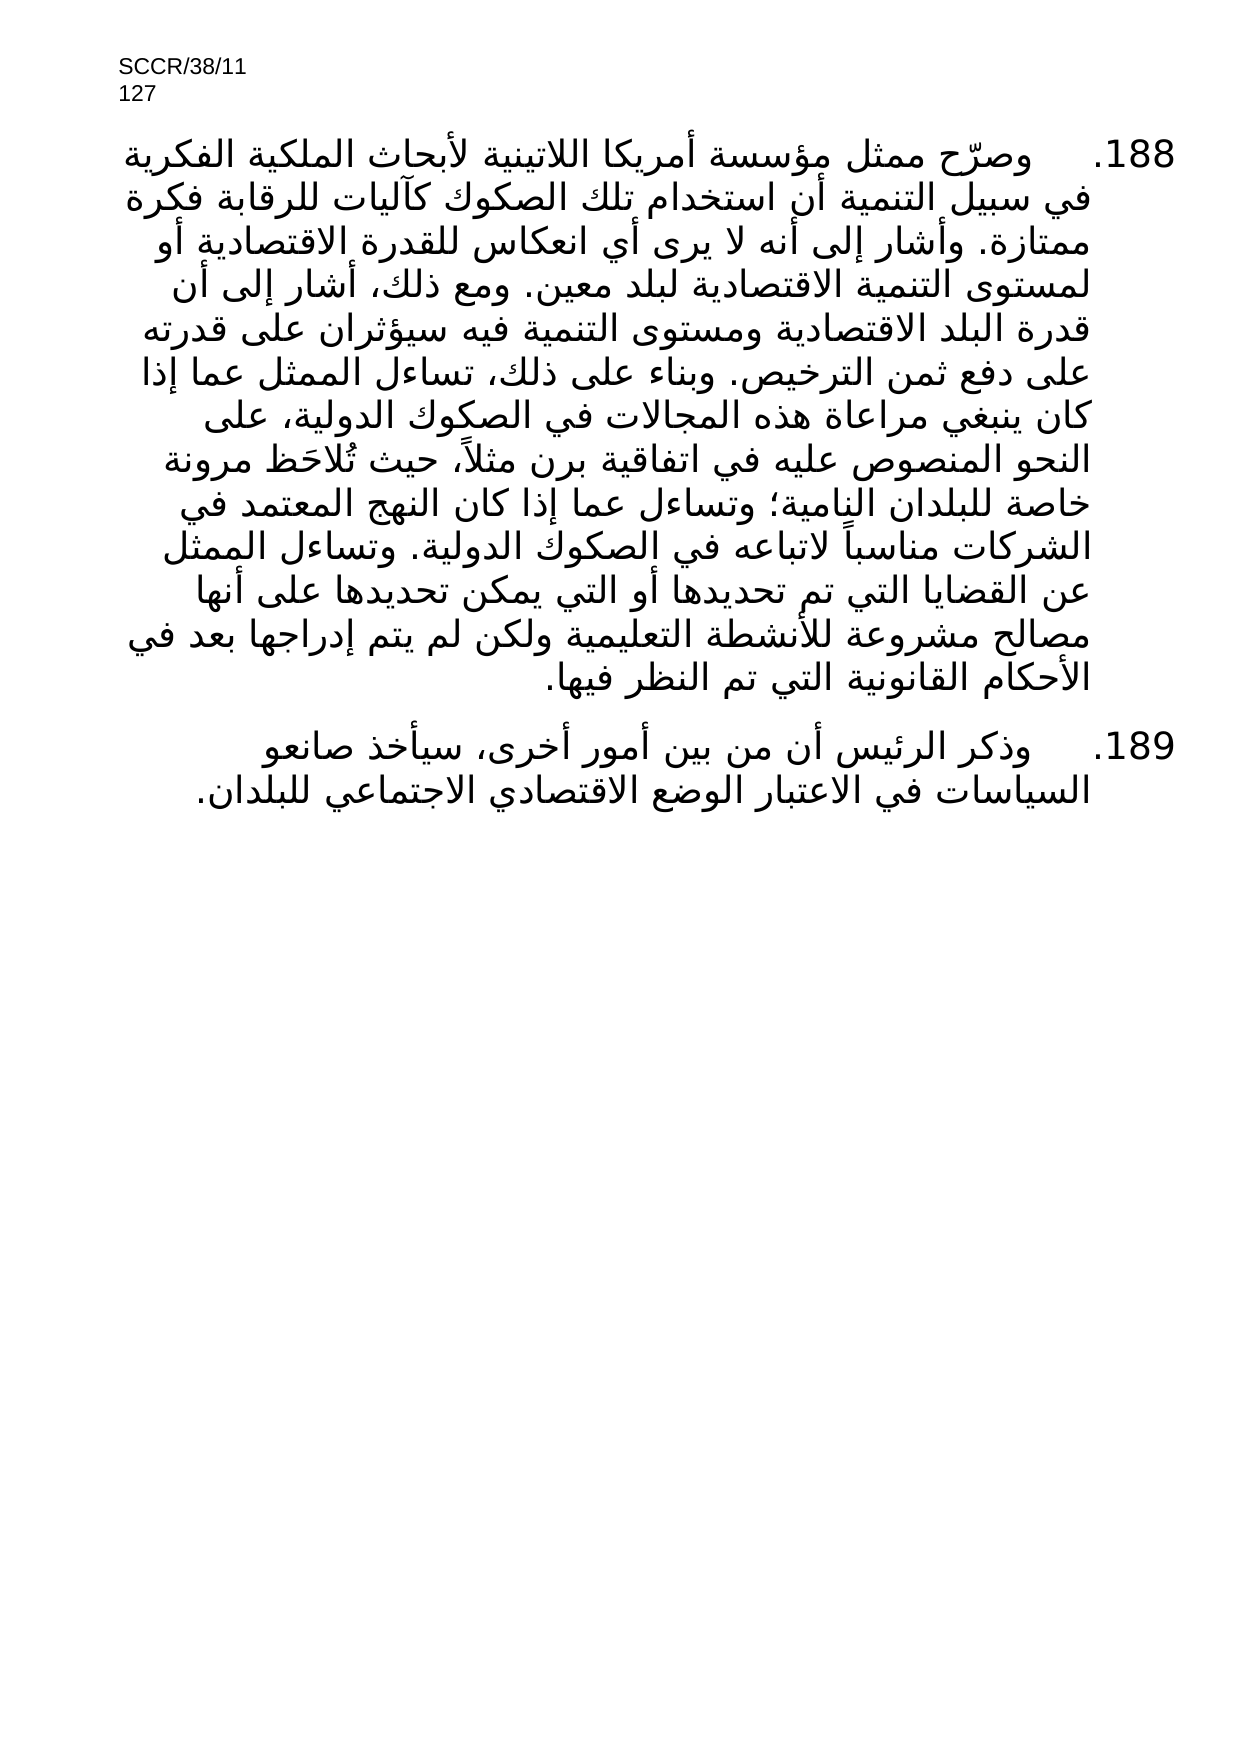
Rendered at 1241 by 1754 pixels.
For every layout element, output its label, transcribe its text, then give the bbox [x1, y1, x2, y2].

list وصرّح ممثل مؤسسة أمريكا اللاتينية لأبحاث الملكية الفكرية في سبيل التنمية أن استخدام تلك الصكوك كآليات للرقابة فكرة ممتازة. وأشار إلى أنه لا يرى أي انعكاس للقدرة الاقتصادية أو لمستوى التنمية الاقتصادية لبلد معين. ومع ذلك، أشار إلى أن قدرة البلد الاقتصادية ومستوى التنمية فيه سيؤثران على قدرته على دفع ثمن الترخيص. وبناء على ذلك، تساءل الممثل عما إذا كان ينبغي مراعاة هذه المجالات في الصكوك الدولية، على النحو المنصوص عليه في اتفاقية برن مثلاً، حيث تُلاحَظ مرونة خاصة للبلدان النامية؛ وتساءل عما إذا كان النهج المعتمد في الشركات مناسباً لاتباعه في الصكوك الدولية. وتساءل الممثل عن القضايا التي تم تحديدها أو التي يمكن تحديدها على أنها مصالح مشروعة للأنشطة التعليمية ولكن لم يتم إدراجها بعد في الأحكام القانونية التي تم النظر فيها. [118, 132, 1092, 699]
list وذكر الرئيس أن من بين أمور أخرى، سيأخذ صانعو السياسات في الاعتبار الوضع الاقتصادي الاجتماعي للبلدان. [118, 724, 1092, 812]
